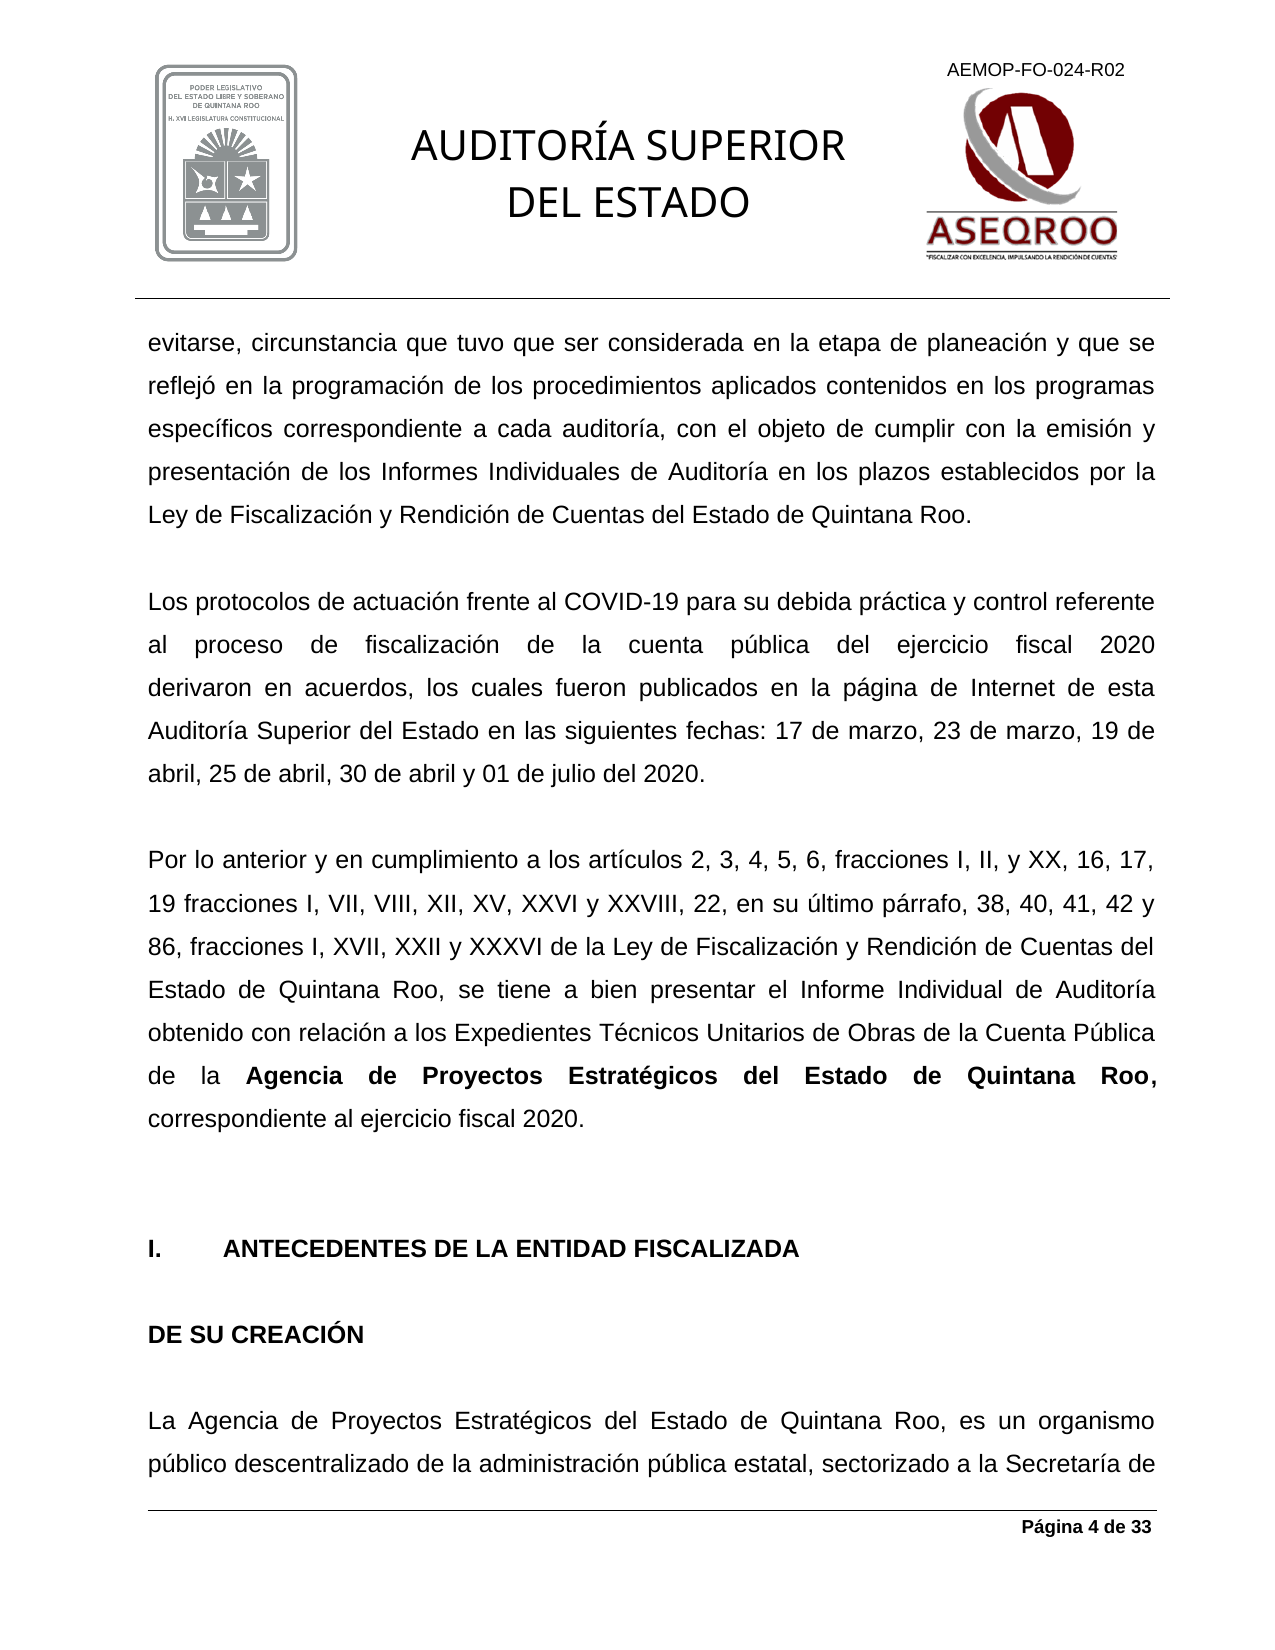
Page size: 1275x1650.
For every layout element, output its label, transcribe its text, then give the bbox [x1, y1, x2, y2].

text DE SU CREACIÓN [148, 1320, 1157, 1348]
subtitle ANTECEDENTES DE LA ENTIDAD FISCALIZADA [148, 1233, 1157, 1262]
picture [153, 61, 299, 263]
text Los protocolos de actuación frente al COVID-19 para su debida práctica y control referente al proceso de fiscalización de la cuenta pública del ejercicio fiscal 2020 derivaron en acuerdos, los cuales fueron publicados en la página de Internet de esta Auditoría Superior del Estado en las siguientes fechas: 17 de marzo, 23 de marzo, 19 de abril, 25 de abril, 30 de abril y 01 de julio del 2020. [148, 543, 1157, 788]
text Por lo anterior y en cumplimiento a los artículos 2, 3, 4, 5, 6, fracciones I, II, y XX, 16, 17, 19 fracciones I, VII, VIII, XII, XV, XXVI y XXVIII, 22, en su último párrafo, 38, 40, 41, 42 y 86, fracciones I, XVII, XXII y XXXVI de la Ley de Fiscalización y Rendición de Cuentas del Estado de Quintana Roo, se tiene a bien presentar el Informe Individual de Auditoría obtenido con relación a los Expedientes Técnicos Unitarios de Obras de la Cuenta Pública de la Agencia de Proyectos Estratégicos del Estado de Quintana Roo, correspondiente al ejercicio fiscal 2020. [148, 845, 1157, 1133]
picture [926, 88, 1118, 260]
